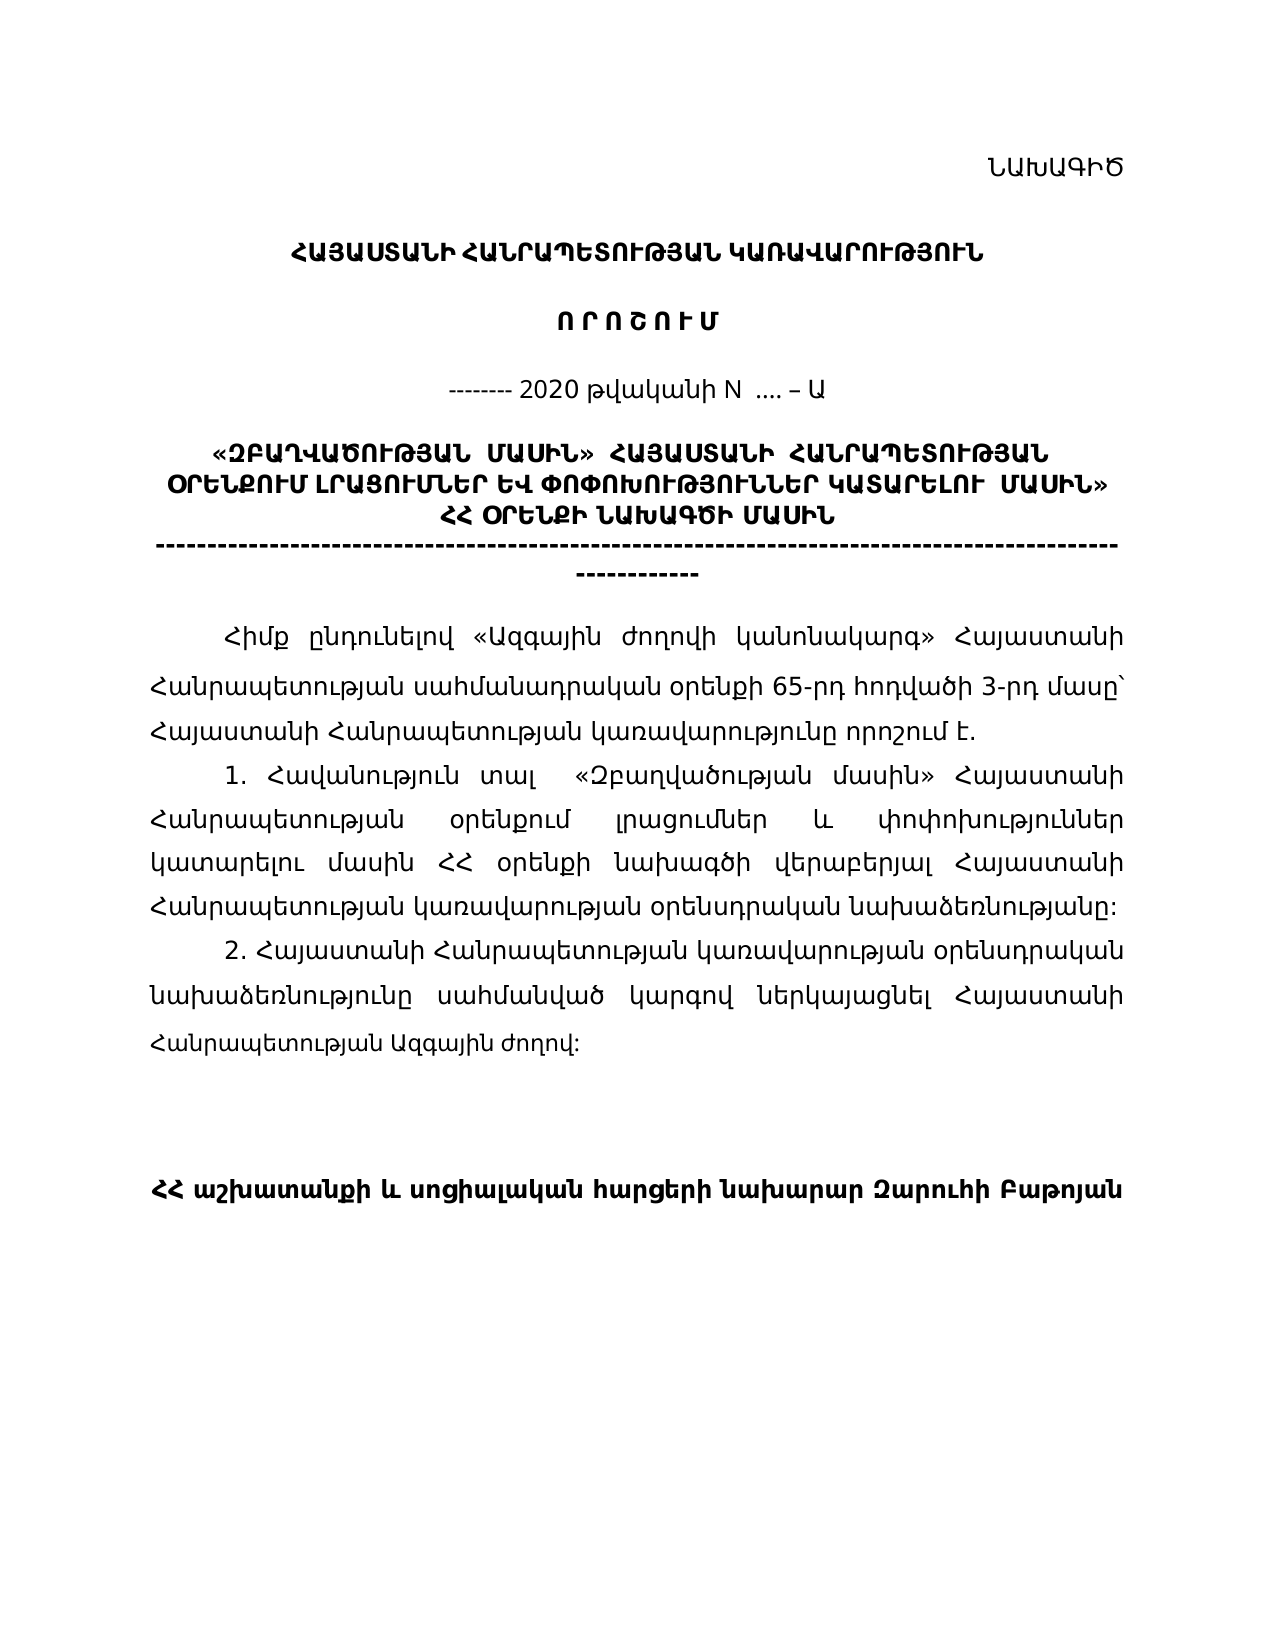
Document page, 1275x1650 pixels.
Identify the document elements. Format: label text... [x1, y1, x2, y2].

text ՀԱՅԱՍՏԱՆԻ ՀԱՆՐԱՊԵՏՈՒԹՅԱՆ ԿԱՌԱՎԱՐՈՒԹՅՈՒՆ [150, 235, 1125, 269]
text Հիմք ընդունելով «Ազգային ժողովի կանոնակարգ» Հայաստանի Հանրապետության սահմանադրական օրենքի 65-րդ հոդվածի 3-րդ մասը՝ Հայաստանի Հանրապետության կառավարությունը որոշում է. [150, 622, 1125, 746]
text ՀՀ աշխատանքի և սոցիալական հարցերի նախարար Զարուհի Բաթոյան [150, 1176, 1125, 1205]
text ՕՐԵՆՔՈՒՄ ԼՐԱՑՈՒՄՆԵՐ ԵՎ ՓՈՓՈԽՈՒԹՅՈՒՆՆԵՐ ԿԱՏԱՐԵԼՈՒ ՄԱՍԻՆ» ՀՀ ՕՐԵՆՔԻ ՆԱԽԱԳԾԻ ՄԱՍԻՆ [150, 470, 1125, 530]
text «ԶԲԱՂՎԱԾՈՒԹՅԱՆ ՄԱՍԻՆ» ՀԱՅԱՍՏԱՆԻ ՀԱՆՐԱՊԵՏՈՒԹՅԱՆ [150, 439, 1125, 470]
text Ո Ր Ո Շ Ո Ւ Մ [150, 303, 1125, 337]
text ՆԱԽԱԳԻԾ [150, 150, 1125, 184]
text --------------------------------------------------------------------------------------------------------- [150, 530, 1125, 588]
text 2. Հայաստանի Հանրապետության կառավարության օրենսդրական նախաձեռնությունը սահմանված կարգով ներկայացնել Հայաստանի Հանրապետության Ազգային ժողով: [150, 936, 1125, 1058]
text -------- 2020 թվականի N .... – Ա [150, 371, 1125, 405]
text 1. Հավանություն տալ «Զբաղվածության մասին» Հայաստանի Հանրապետության օրենքում լրացումներ և փոփոխություններ կատարելու մասին ՀՀ օրենքի նախագծի վերաբերյալ Հայաստանի Հանրապետության կառավարության օրենսդրական նախաձեռնությանը: [150, 761, 1125, 921]
